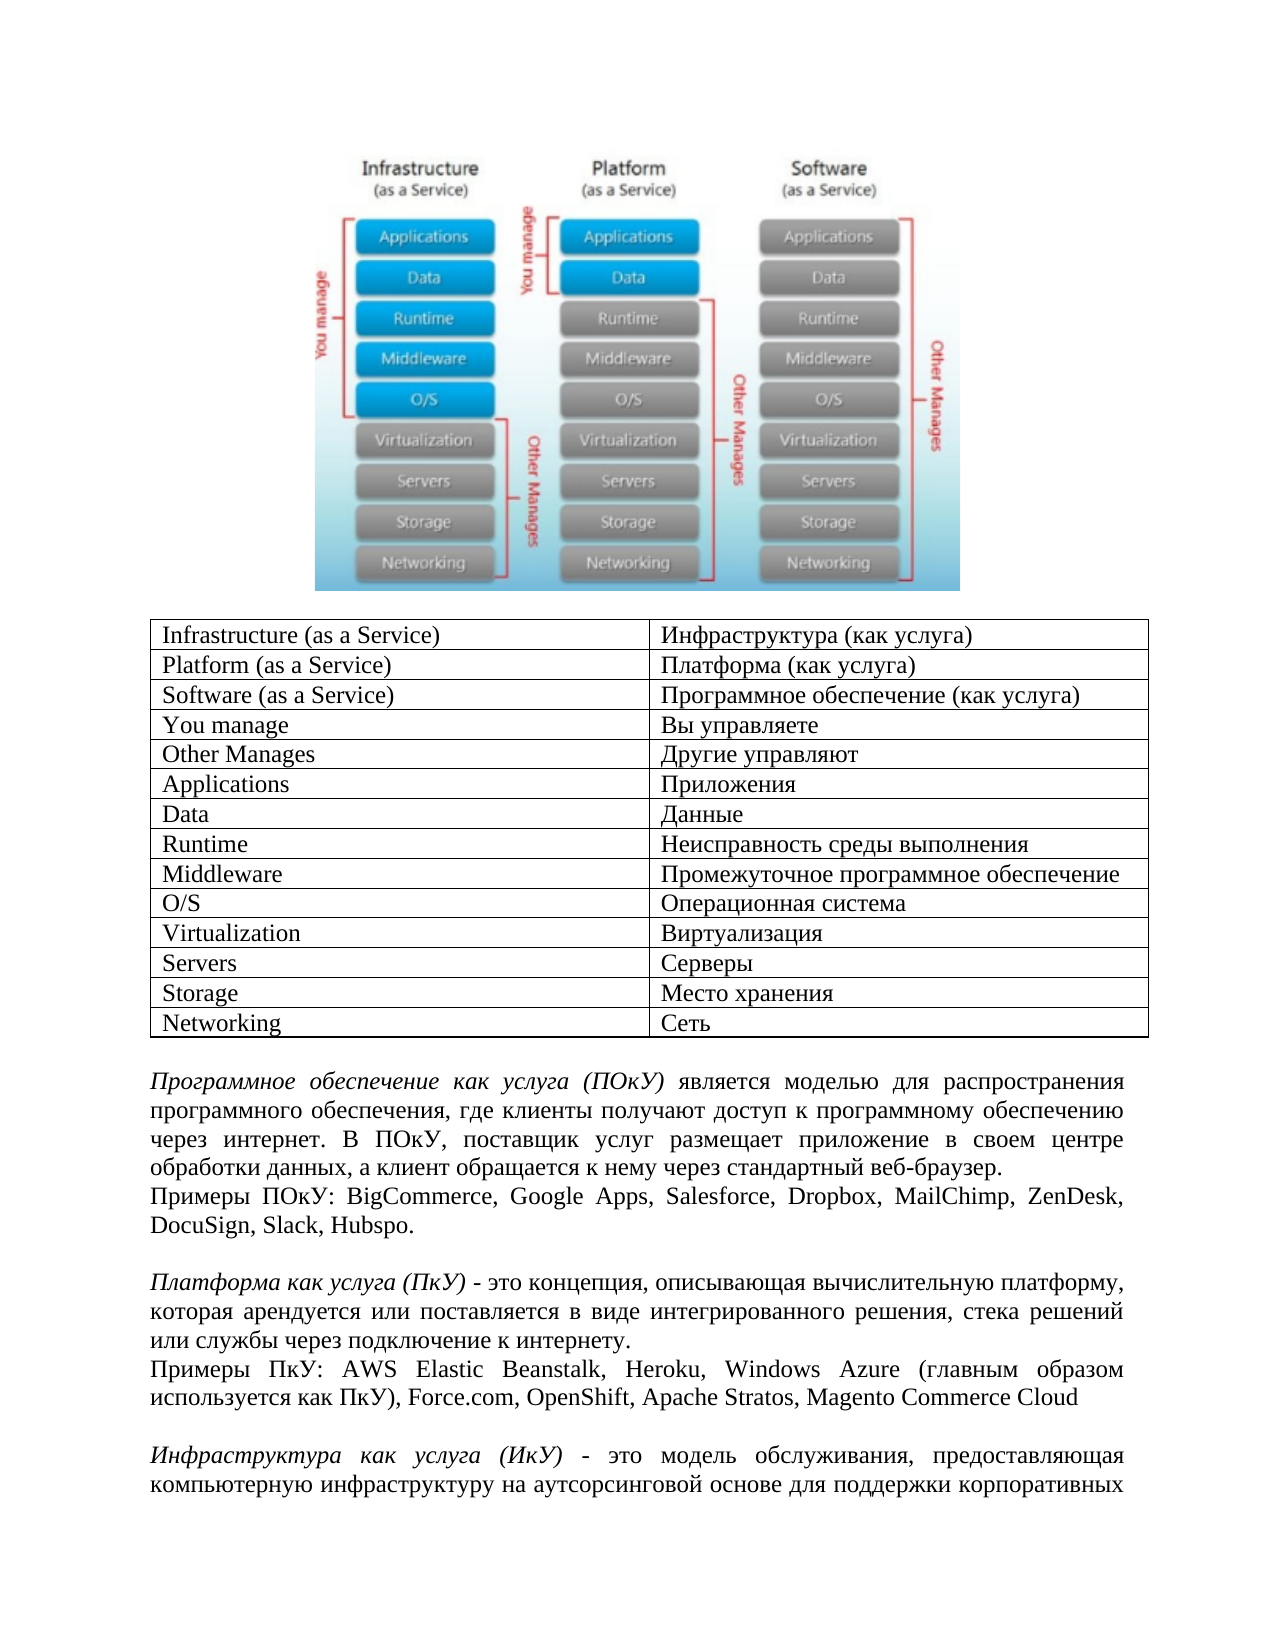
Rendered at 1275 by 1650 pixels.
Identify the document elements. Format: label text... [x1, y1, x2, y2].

table_cell Приложения [650, 769, 1148, 798]
text Платформа как услуга (ПкУ) - это концепция, описывающая вычислительную платформу, которая арендуется или поставляется в виде интегрированного решения, стека решений или службы через подключение к интернету. [150, 1267, 1125, 1354]
table_cell Other Manages [151, 740, 649, 768]
table_cell Виртуализация [650, 918, 1148, 947]
table_cell Промежуточное программное обеспечение [650, 859, 1148, 887]
table_cell Неисправность среды выполнения [650, 829, 1148, 858]
table_cell O/S [151, 889, 649, 917]
text Примеры ПкУ: AWS Elastic Beanstalk, Heroku, Windows Azure (главным образом используется как ПкУ), Force.com, OpenShift, Apache Stratos, Magento Commerce Cloud [150, 1354, 1125, 1411]
table_header Инфраструктура (как услуга) [650, 620, 1148, 649]
text Программное обеспечение как услуга (ПОкУ) является моделью для распространения программного обеспечения, где клиенты получают доступ к программному обеспечению через интернет. В ПОкУ, поставщик услуг размещает приложение в своем центре обработки данных, а клиент обращается к нему через стандартный веб-браузер. [150, 1066, 1125, 1181]
table_cell Серверы [650, 948, 1148, 977]
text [150, 1440, 1125, 1497]
table_cell Вы управляете [650, 710, 1148, 738]
table_cell Платформа (как услуга) [650, 650, 1148, 679]
picture [314, 150, 961, 591]
table_cell Software (as a Service) [151, 680, 649, 709]
table_cell Программное обеспечение (как услуга) [650, 680, 1148, 709]
table_cell Virtualization [151, 918, 649, 947]
table_cell Networking [151, 1008, 649, 1036]
table_cell Middleware [151, 859, 649, 887]
table_cell Данные [650, 799, 1148, 828]
table_cell You manage [151, 710, 649, 738]
table_cell Сеть [650, 1008, 1148, 1036]
table_cell Другие управляют [650, 740, 1148, 768]
table_cell Data [151, 799, 649, 828]
table_cell Место хранения [650, 978, 1148, 1007]
table_cell Операционная система [650, 889, 1148, 917]
table_cell Applications [151, 769, 649, 798]
table_cell Platform (as a Service) [151, 650, 649, 679]
table_cell Servers [151, 948, 649, 977]
text Примеры ПОкУ: BigCommerce, Google Apps, Salesforce, Dropbox, MailChimp, ZenDesk, DocuSign, Slack, Hubspo. [150, 1181, 1125, 1239]
table_cell Storage [151, 978, 649, 1007]
table_header Infrastructure (as a Service) [151, 620, 649, 649]
table_cell Runtime [151, 829, 649, 858]
